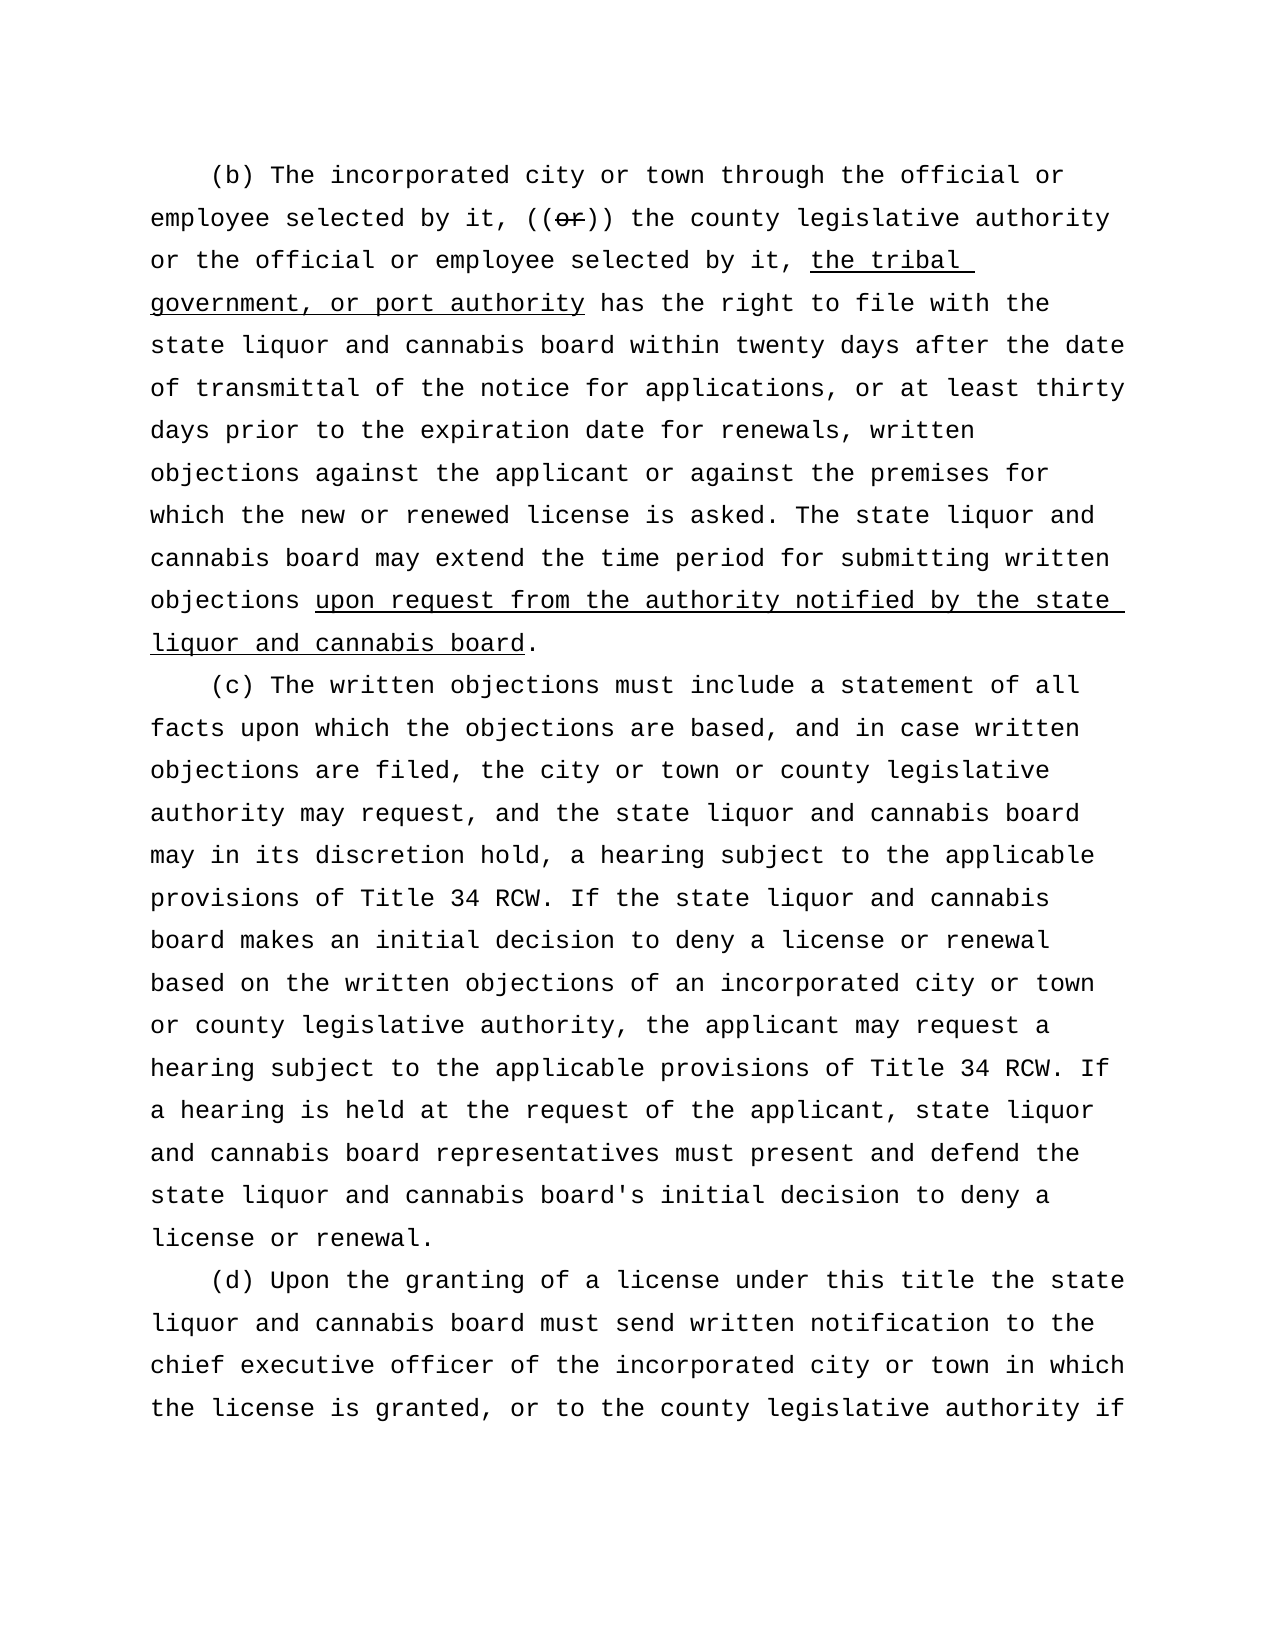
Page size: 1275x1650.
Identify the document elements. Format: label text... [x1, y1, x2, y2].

text (c) The written objections must include a statement of all facts upon which the objections are based, and in case written objections are filed, the city or town or county legislative authority may request, and the state liquor and cannabis board may in its discretion hold, a hearing subject to the applicable provisions of Title 34 RCW. If the state liquor and cannabis board makes an initial decision to deny a license or renewal based on the written objections of an incorporated city or town or county legislative authority, the applicant may request a hearing subject to the applicable provisions of Title 34 RCW. If a hearing is held at the request of the applicant, state liquor and cannabis board representatives must present and defend the state liquor and cannabis board's initial decision to deny a license or renewal. [150, 660, 1125, 1255]
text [150, 1255, 1125, 1425]
text (b) The incorporated city or town through the official or employee selected by it, ((or)) the county legislative authority or the official or employee selected by it, the tribal government, or port authority has the right to file with the state liquor and cannabis board within twenty days after the date of transmittal of the notice for applications, or at least thirty days prior to the expiration date for renewals, written objections against the applicant or against the premises for which the new or renewed license is asked. The state liquor and cannabis board may extend the time period for submitting written objections upon request from the authority notified by the state liquor and cannabis board. [150, 150, 1125, 660]
